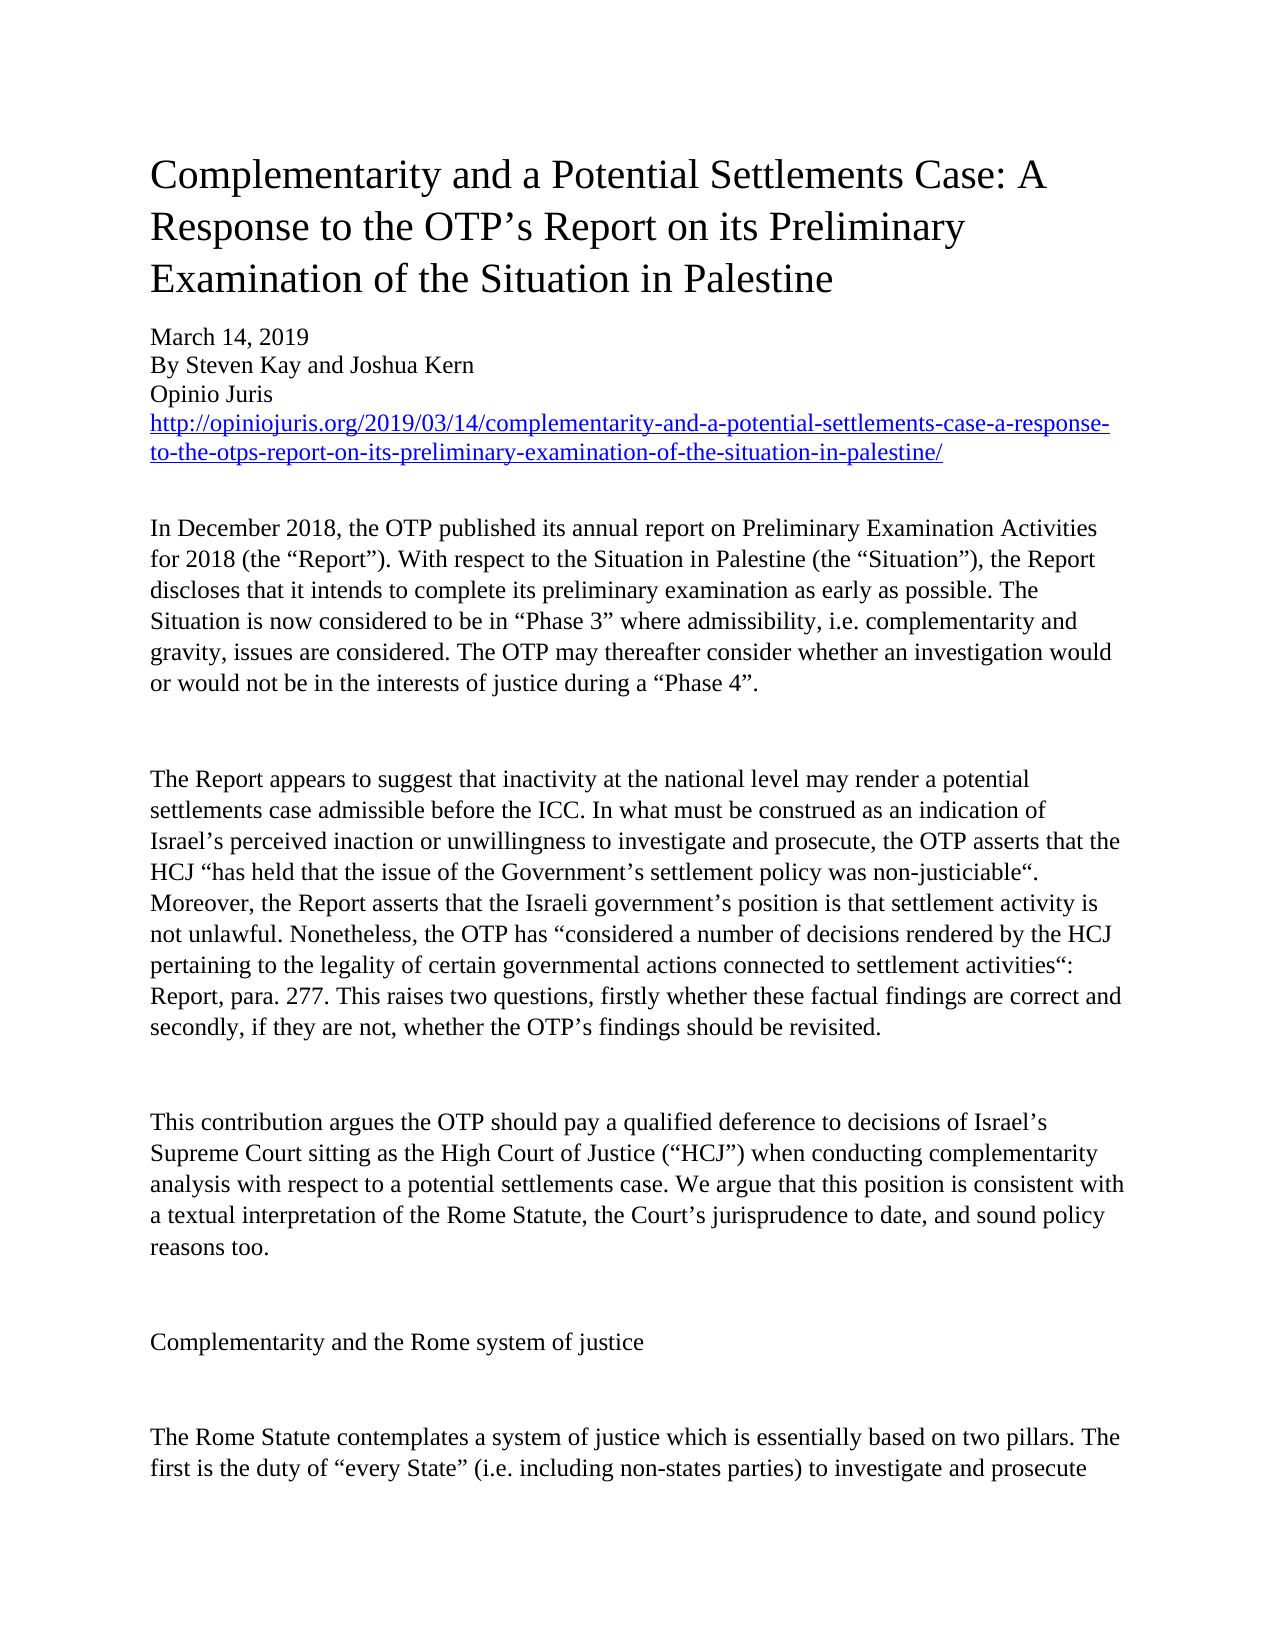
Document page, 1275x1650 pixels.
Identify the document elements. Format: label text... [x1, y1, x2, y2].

text By Steven Kay and Joshua Kern [150, 350, 1125, 379]
text Opinio Juris [150, 379, 1125, 408]
text Complementarity and the Rome system of justice [150, 1327, 1125, 1356]
text March 14, 2019 [150, 322, 1125, 350]
text Complementarity and a Potential Settlements Case: A Response to the OTP’s Report on its Preliminary Examination of the Situation in Palestine [150, 150, 1125, 301]
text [150, 1422, 1125, 1482]
text This contribution argues the OTP should pay a qualified deference to decisions of Israel’s Supreme Court sitting as the High Court of Justice (“HCJ”) when conducting complementarity analysis with respect to a potential settlements case. We argue that this position is consistent with a textual interpretation of the Rome Statute, the Court’s jurisprudence to date, and sound policy reasons too. [150, 1107, 1125, 1260]
text The Report appears to suggest that inactivity at the national level may render a potential settlements case admissible before the ICC. In what must be construed as an indication of Israel’s perceived inaction or unwillingness to investigate and prosecute, the OTP asserts that the HCJ “has held that the issue of the Government’s settlement policy was non-justiciable“. Moreover, the Report asserts that the Israeli government’s position is that settlement activity is not unlawful. Nonetheless, the OTP has “considered a number of decisions rendered by the HCJ pertaining to the legality of certain governmental actions connected to settlement activities“: Report, para. 277. This raises two questions, firstly whether these factual findings are correct and secondly, if they are not, whether the OTP’s findings should be revisited. [150, 764, 1125, 1041]
text http://opiniojuris.org/2019/03/14/complementarity-and-a-potential-settlements-case-a-response-to-the-otps-report-on-its-preliminary-examination-of-the-situation-in-palestine/ [150, 408, 1125, 465]
text In December 2018, the OTP published its annual report on Preliminary Examination Activities for 2018 (the “Report”). With respect to the Situation in Palestine (the “Situation”), the Report discloses that it intends to complete its preliminary examination as early as possible. The Situation is now considered to be in “Phase 3” where admissibility, i.e. complementarity and gravity, issues are considered. The OTP may thereafter consider whether an investigation would or would not be in the interests of justice during a “Phase 4”. [150, 513, 1125, 697]
